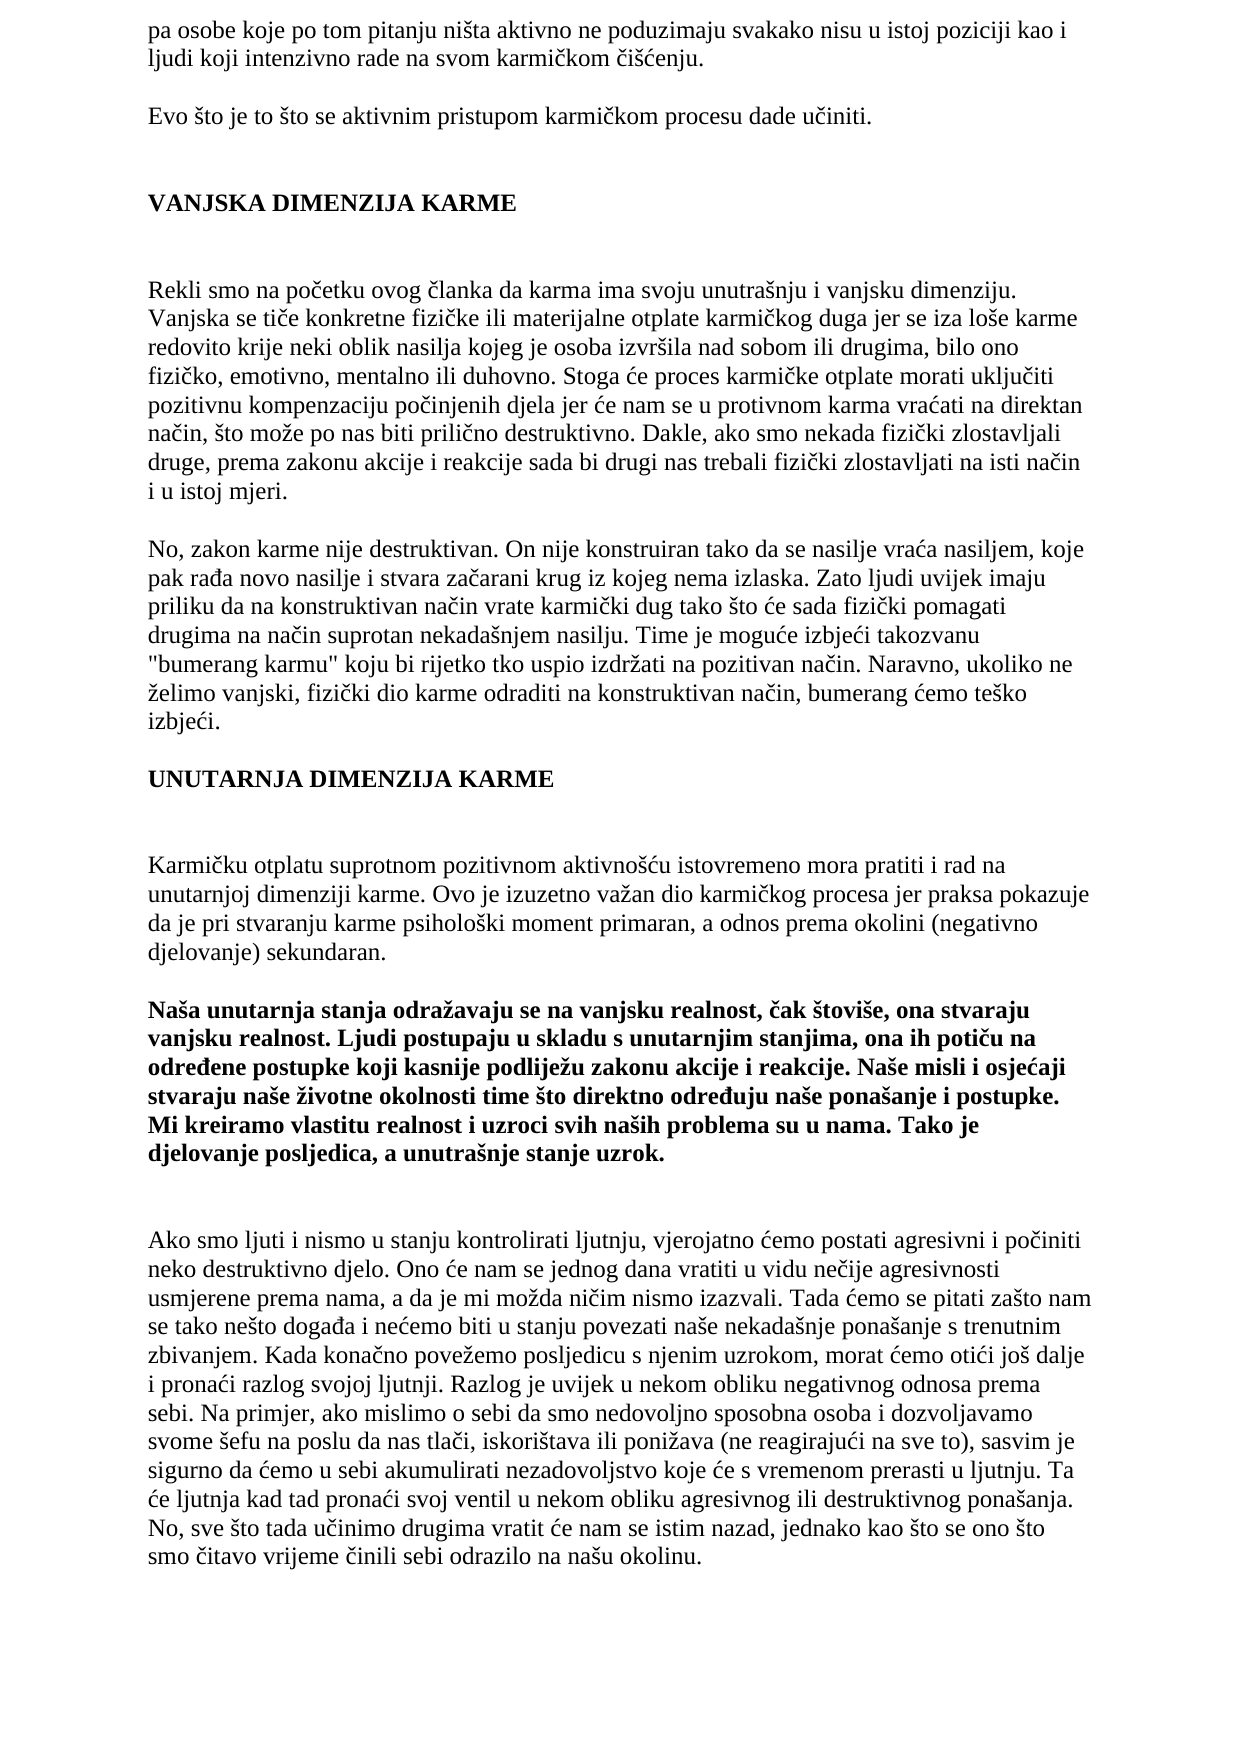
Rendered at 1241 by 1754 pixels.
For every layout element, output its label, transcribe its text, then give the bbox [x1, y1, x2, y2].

text Karmičku otplatu suprotnom pozitivnom aktivnošću istovremeno mora pratiti i rad na unutarnjoj dimenziji karme. Ovo je izuzetno važan dio karmičkog procesa jer praksa pokazuje da je pri stvaranju karme psihološki moment primaran, a odnos prema okolini (negativno djelovanje) sekundaran. [148, 822, 1093, 966]
text VANJSKA DIMENZIJA KARME [148, 159, 1093, 217]
text No, zakon karme nije destruktivan. On nije konstruiran tako da se nasilje vraća nasiljem, koje pak rađa novo nasilje i stvara začarani krug iz kojeg nema izlaska. Zato ljudi uvijek imaju priliku da na konstruktivan način vrate karmički dug tako što će sada fizički pomagati drugima na način suprotan nekadašnjem nasilju. Time je moguće izbjeći takozvanu "bumerang karmu" koju bi rijetko tko uspio izdržati na pozitivan način. Naravno, ukoliko ne želimo vanjski, fizički dio karme odraditi na konstruktivan način, bumerang ćemo teško izbjeći. UNUTARNJA DIMENZIJA KARME [148, 534, 1093, 793]
text Evo što je to što se aktivnim pristupom karmičkom procesu dade učiniti. [148, 101, 1093, 130]
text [148, 15, 1093, 72]
text Ako smo ljuti i nismo u stanju kontrolirati ljutnju, vjerojatno ćemo postati agresivni i počiniti neko destruktivno djelo. Ono će nam se jednog dana vratiti u vidu nečije agresivnosti usmjerene prema nama, a da je mi možda ničim nismo izazvali. Tada ćemo se pitati zašto nam se tako nešto događa i nećemo biti u stanju povezati naše nekadašnje ponašanje s trenutnim zbivanjem. Kada konačno povežemo posljedicu s njenim uzrokom, morat ćemo otići još dalje i pronaći razlog svojoj ljutnji. Razlog je uvijek u nekom obliku negativnog odnosa prema sebi. Na primjer, ako mislimo o sebi da smo nedovoljno sposobna osoba i dozvoljavamo svome šefu na poslu da nas tlači, iskorištava ili ponižava (ne reagirajući na sve to), sasvim je sigurno da ćemo u sebi akumulirati nezadovoljstvo koje će s vremenom prerasti u ljutnju. Ta će ljutnja kad tad pronaći svoj ventil u nekom obliku agresivnog ili destruktivnog ponašanja. No, sve što tada učinimo drugima vratit će nam se istim nazad, jednako kao što se ono što smo čitavo vrijeme činili sebi odrazilo na našu okolinu. [148, 1196, 1093, 1570]
text Rekli smo na početku ovog članka da karma ima svoju unutrašnju i vanjsku dimenziju. Vanjska se tiče konkretne fizičke ili materijalne otplate karmičkog duga jer se iza loše karme redovito krije neki oblik nasilja kojeg je osoba izvršila nad sobom ili drugima, bilo ono fizičko, emotivno, mentalno ili duhovno. Stoga će proces karmičke otplate morati uključiti pozitivnu kompenzaciju počinjenih djela jer će nam se u protivnom karma vraćati na direktan način, što može po nas biti prilično destruktivno. Dakle, ako smo nekada fizički zlostavljali druge, prema zakonu akcije i reakcije sada bi drugi nas trebali fizički zlostavljati na isti način i u istoj mjeri. [148, 246, 1093, 505]
text Naša unutarnja stanja odražavaju se na vanjsku realnost, čak štoviše, ona stvaraju vanjsku realnost. Ljudi postupaju u skladu s unutarnjim stanjima, ona ih potiču na određene postupke koji kasnije podliježu zakonu akcije i reakcije. Naše misli i osjećaji stvaraju naše životne okolnosti time što direktno određuju naše ponašanje i postupke. Mi kreiramo vlastitu realnost i uzroci svih naših problema su u nama. Tako je djelovanje posljedica, a unutrašnje stanje uzrok. [148, 995, 1093, 1167]
